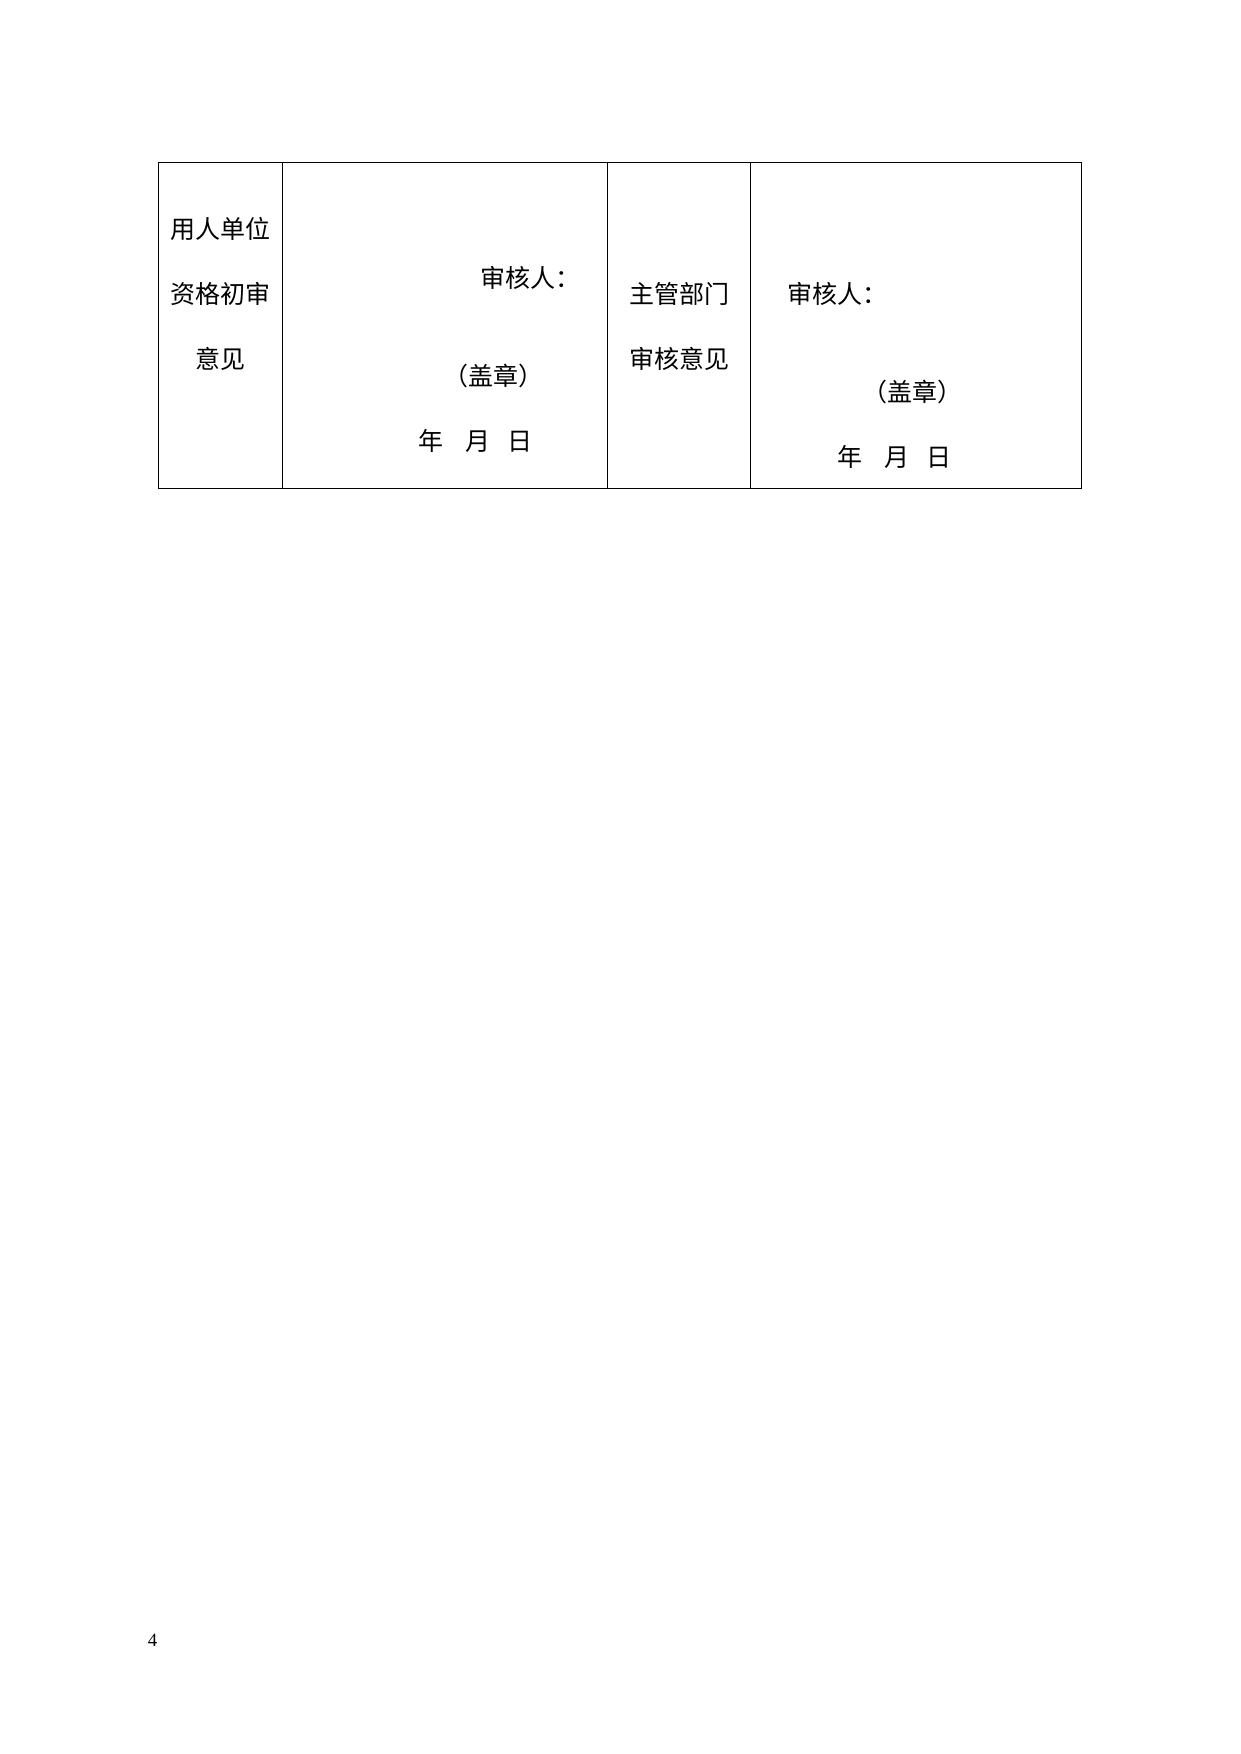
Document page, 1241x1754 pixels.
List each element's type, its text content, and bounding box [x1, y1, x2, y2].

table_cell 用人单位资格初审意见 [159, 163, 282, 488]
table_cell 主管部门 审核意见 [608, 163, 750, 488]
table_cell 审核人： （盖章） 年 月 日 [283, 163, 607, 488]
table_cell 审核人： （盖章） 年 月 日 [751, 163, 1081, 488]
